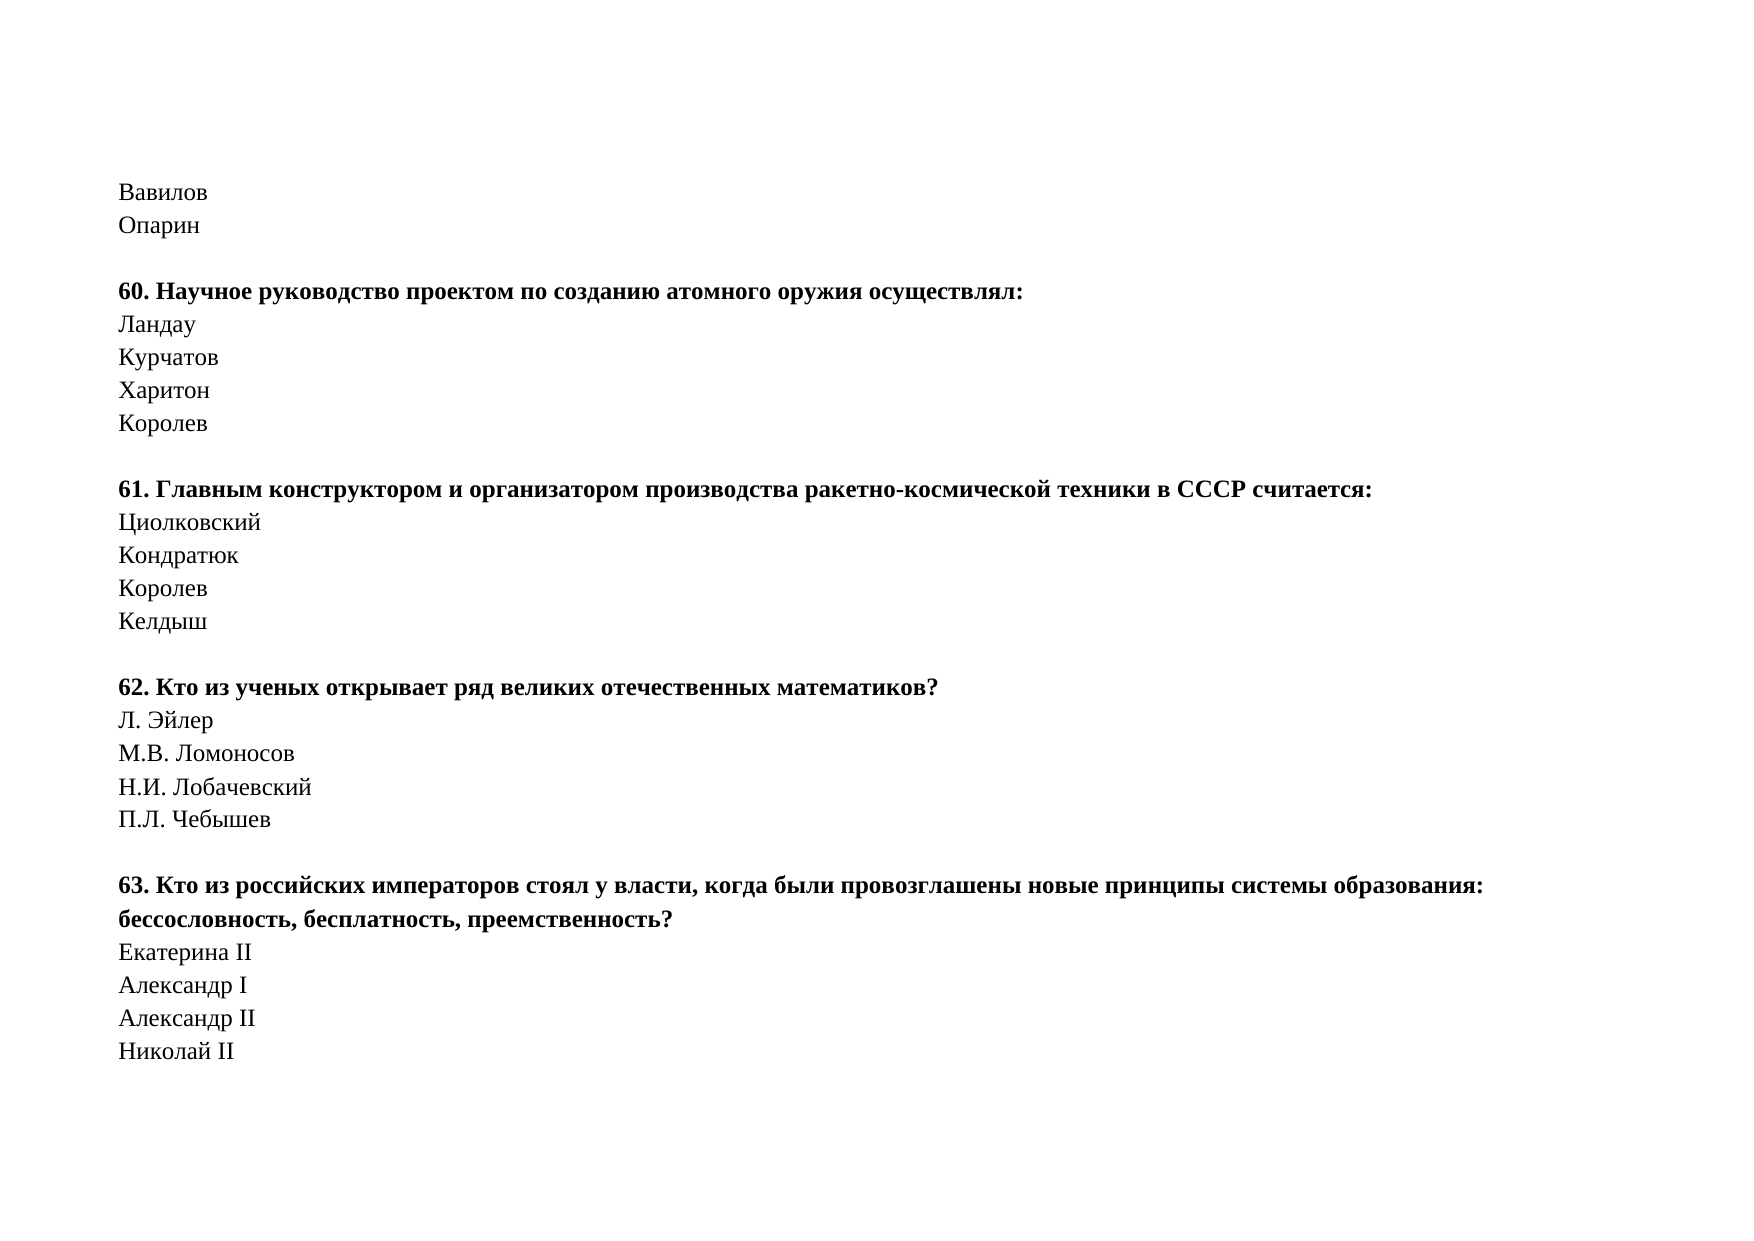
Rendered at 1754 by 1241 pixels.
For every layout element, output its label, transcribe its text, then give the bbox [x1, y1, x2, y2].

text Л. Эйлер [118, 706, 1636, 734]
text Екатерина II [118, 937, 1636, 965]
text 63. Кто из российских императоров стоял у власти, когда были провозглашены новые принципы системы образования: бессословность, бесплатность, преемственность? [118, 871, 1636, 932]
text Курчатов [118, 342, 1636, 371]
text Харитон [118, 375, 1636, 404]
text М.В. Ломоносов [118, 738, 1636, 767]
text Королев [118, 573, 1636, 602]
text Опарин [118, 210, 1636, 239]
text Кондратюк [118, 540, 1636, 569]
text Королев [118, 408, 1636, 437]
text Александр I [118, 970, 1636, 998]
text Ландау [118, 309, 1636, 338]
text Вавилов [118, 177, 1636, 206]
text Келдыш [118, 606, 1636, 635]
text Александр II [118, 1003, 1636, 1031]
text 61. Главным конструктором и организатором производства ракетно-космической техники в СССР считается: [118, 474, 1636, 503]
text 60. Научное руководство проектом по созданию атомного оружия осуществлял: [118, 276, 1636, 305]
text Н.И. Лобачевский [118, 772, 1636, 800]
text 62. Кто из ученых открывает ряд великих отечественных математиков? [118, 672, 1636, 701]
text П.Л. Чебышев [118, 804, 1636, 833]
text Николай II [118, 1036, 1636, 1064]
text Циолковский [118, 507, 1636, 536]
